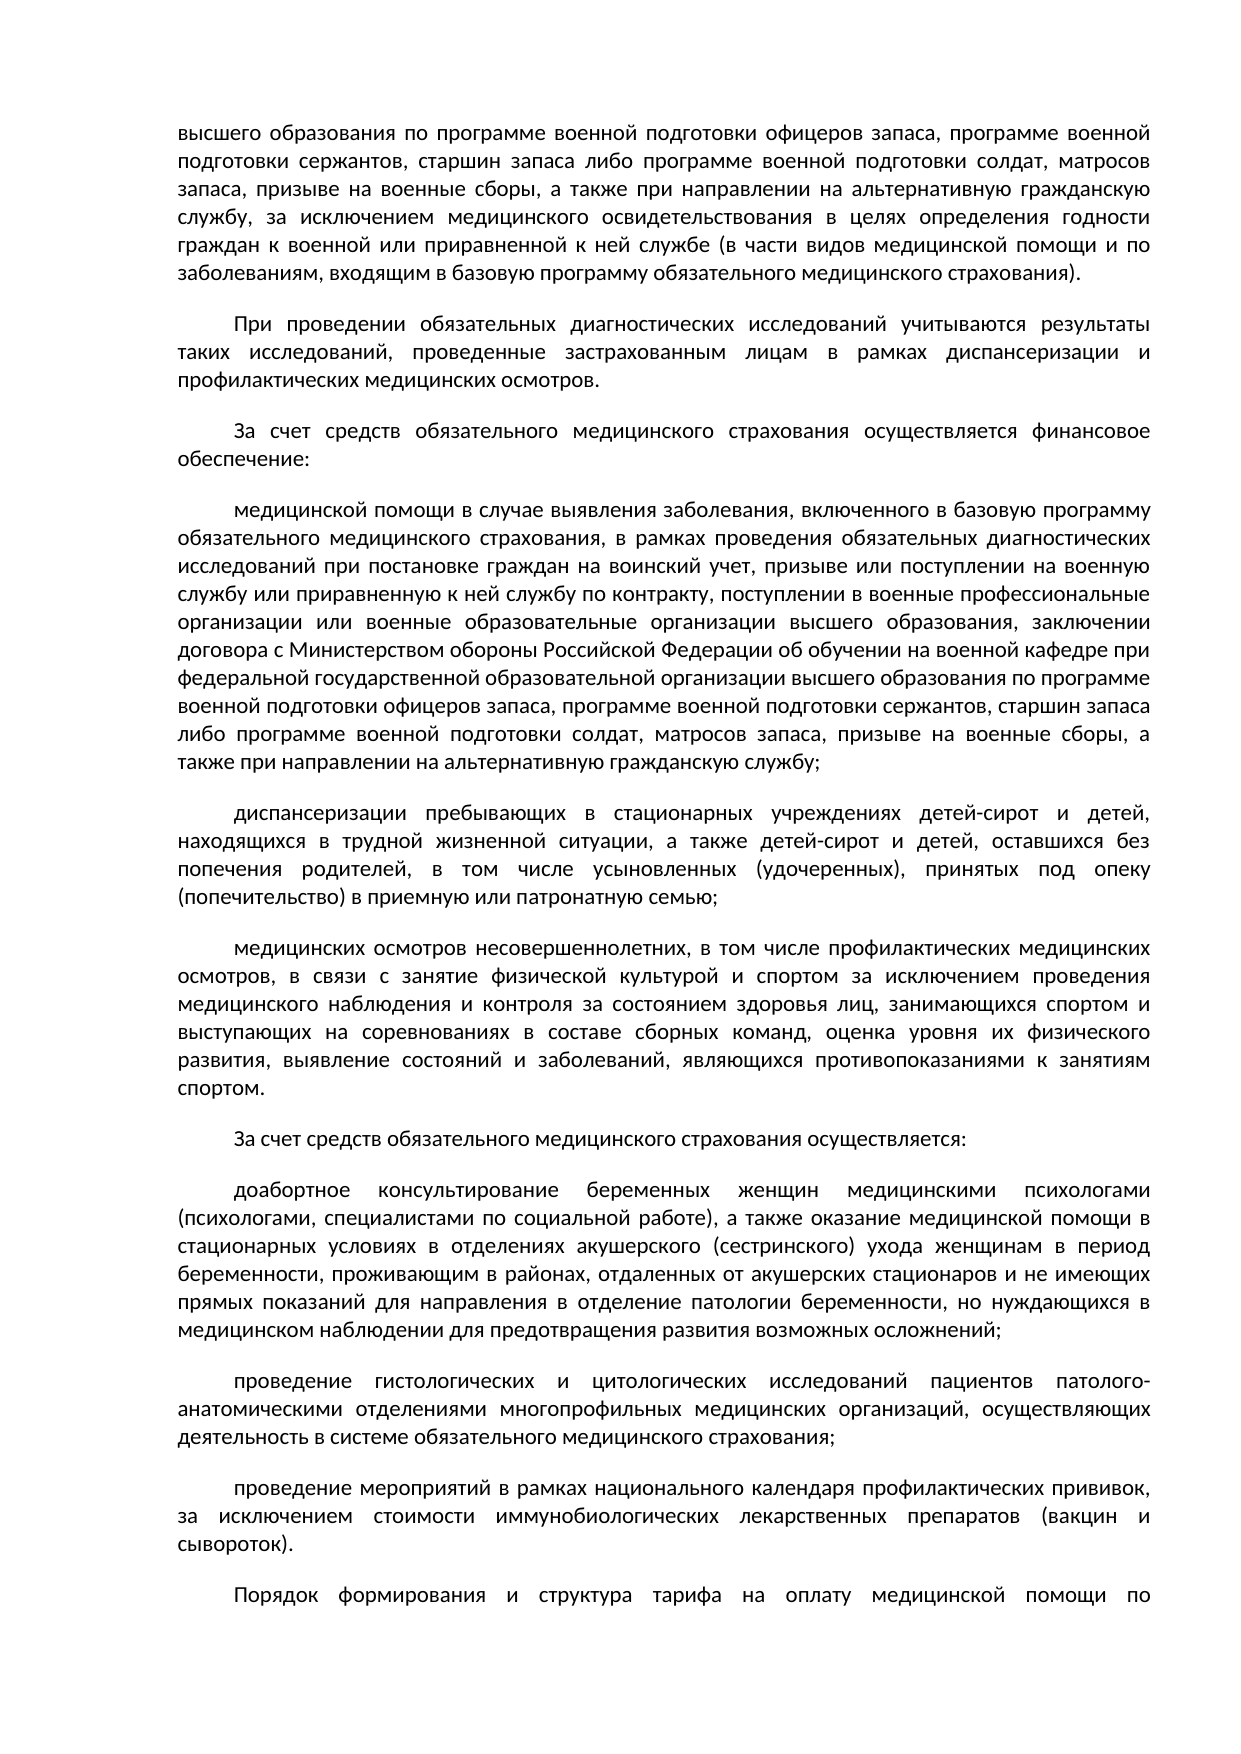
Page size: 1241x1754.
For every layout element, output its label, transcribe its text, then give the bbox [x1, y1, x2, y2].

text проведение мероприятий в рамках национального календаря профилактических прививок, за исключением стоимости иммунобиологических лекарственных препаратов (вакцин и сывороток). [177, 1473, 1152, 1557]
text При проведении обязательных диагностических исследований учитываются результаты таких исследований, проведенные застрахованным лицам в рамках диспансеризации и профилактических медицинских осмотров. [177, 309, 1152, 393]
text медицинских осмотров несовершеннолетних, в том числе профилактических медицинских осмотров, в связи с занятие физической культурой и спортом за исключением проведения медицинского наблюдения и контроля за состоянием здоровья лиц, занимающихся спортом и выступающих на соревнованиях в составе сборных команд, оценка уровня их физического развития, выявление состояний и заболеваний, являющихся противопоказаниями к занятиям спортом. [177, 933, 1152, 1101]
text доабортное консультирование беременных женщин медицинскими психологами (психологами, специалистами по социальной работе), а также оказание медицинской помощи в стационарных условиях в отделениях акушерского (сестринского) ухода женщинам в период беременности, проживающим в районах, отдаленных от акушерских стационаров и не имеющих прямых показаний для направления в отделение патологии беременности, но нуждающихся в медицинском наблюдении для предотвращения развития возможных осложнений; [177, 1175, 1152, 1343]
text медицинской помощи в случае выявления заболевания, включенного в базовую программу обязательного медицинского страхования, в рамках проведения обязательных диагностических исследований при постановке граждан на воинский учет, призыве или поступлении на военную службу или приравненную к ней службу по контракту, поступлении в военные профессиональные организации или военные образовательные организации высшего образования, заключении договора с Министерством обороны Российской Федерации об обучении на военной кафедре при федеральной государственной образовательной организации высшего образования по программе военной подготовки офицеров запаса, программе военной подготовки сержантов, старшин запаса либо программе военной подготовки солдат, матросов запаса, призыве на военные сборы, а также при направлении на альтернативную гражданскую службу; [177, 495, 1152, 775]
text проведение гистологических и цитологических исследований пациентов патолого-анатомическими отделениями многопрофильных медицинских организаций, осуществляющих деятельность в системе обязательного медицинского страхования; [177, 1366, 1152, 1450]
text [177, 1580, 1152, 1608]
text За счет средств обязательного медицинского страхования осуществляется: [177, 1124, 1152, 1152]
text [177, 118, 1152, 286]
text диспансеризации пребывающих в стационарных учреждениях детей-сирот и детей, находящихся в трудной жизненной ситуации, а также детей-сирот и детей, оставшихся без попечения родителей, в том числе усыновленных (удочеренных), принятых под опеку (попечительство) в приемную или патронатную семью; [177, 798, 1152, 910]
text За счет средств обязательного медицинского страхования осуществляется финансовое обеспечение: [177, 416, 1152, 472]
